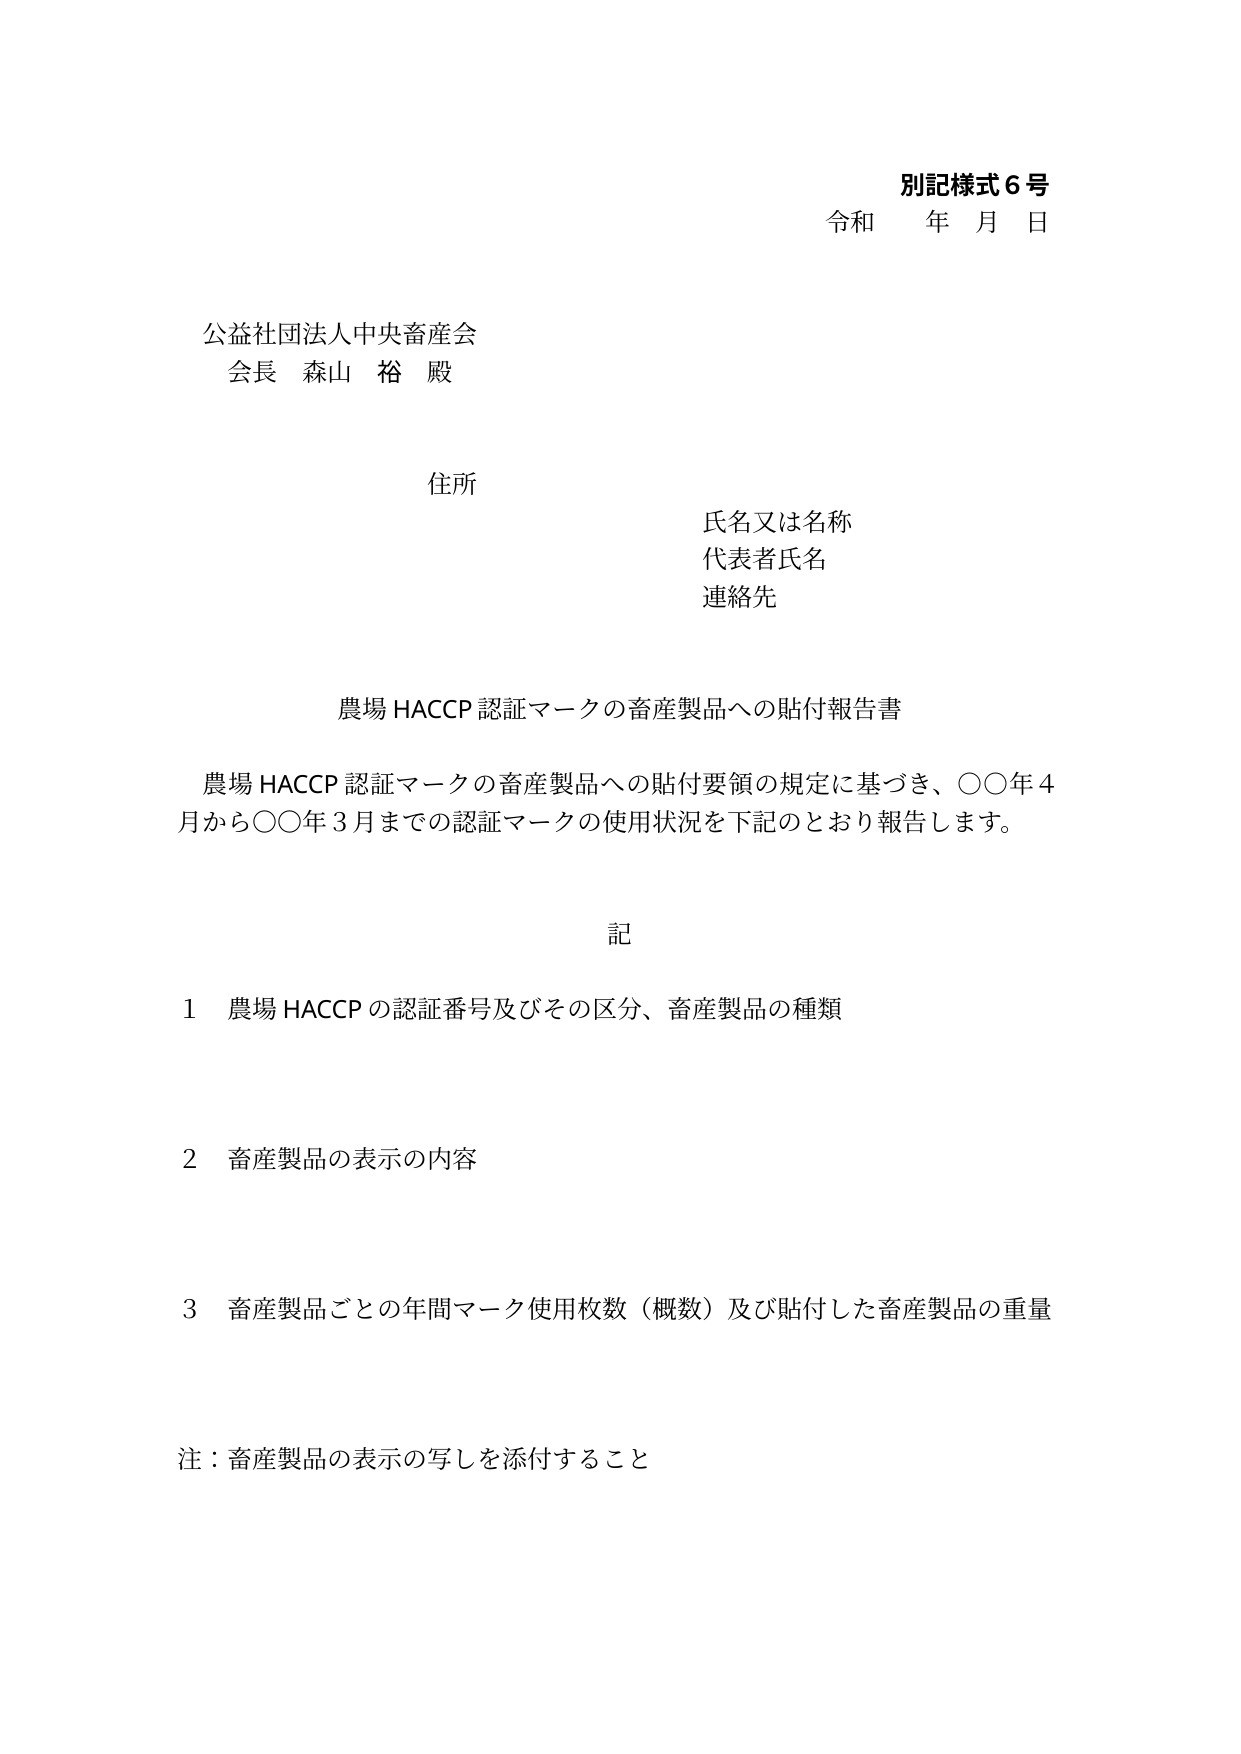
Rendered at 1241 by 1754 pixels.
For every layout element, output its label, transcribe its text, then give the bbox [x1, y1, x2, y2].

subtitle 記 [177, 914, 1063, 952]
text 公益社団法人中央畜産会 [177, 314, 1063, 352]
text 令和 年 月 日 [177, 202, 1050, 239]
text 注：畜産製品の表示の写しを添付すること [177, 1439, 1063, 1477]
text 農場HACCP認証マークの畜産製品への貼付報告書 [177, 689, 1063, 727]
text 別記様式６号 [177, 164, 1050, 202]
text 連絡先 [177, 577, 1063, 614]
text １ 農場HACCPの認証番号及びその区分、畜産製品の種類 [177, 989, 1063, 1027]
text ３ 畜産製品ごとの年間マーク使用枚数（概数）及び貼付した畜産製品の重量 [177, 1289, 1063, 1327]
text ２ 畜産製品の表示の内容 [177, 1139, 1063, 1177]
text 氏名又は名称 [177, 502, 1063, 539]
text 代表者氏名 [177, 539, 1063, 577]
text 会長 森山 𥙿 殿 [177, 352, 1063, 389]
text 農場HACCP認証マークの畜産製品への貼付要領の規定に基づき、○○年４月から〇〇年３月までの認証マークの使用状況を下記のとおり報告します。 [177, 764, 1063, 839]
text 住所 [177, 464, 1063, 502]
